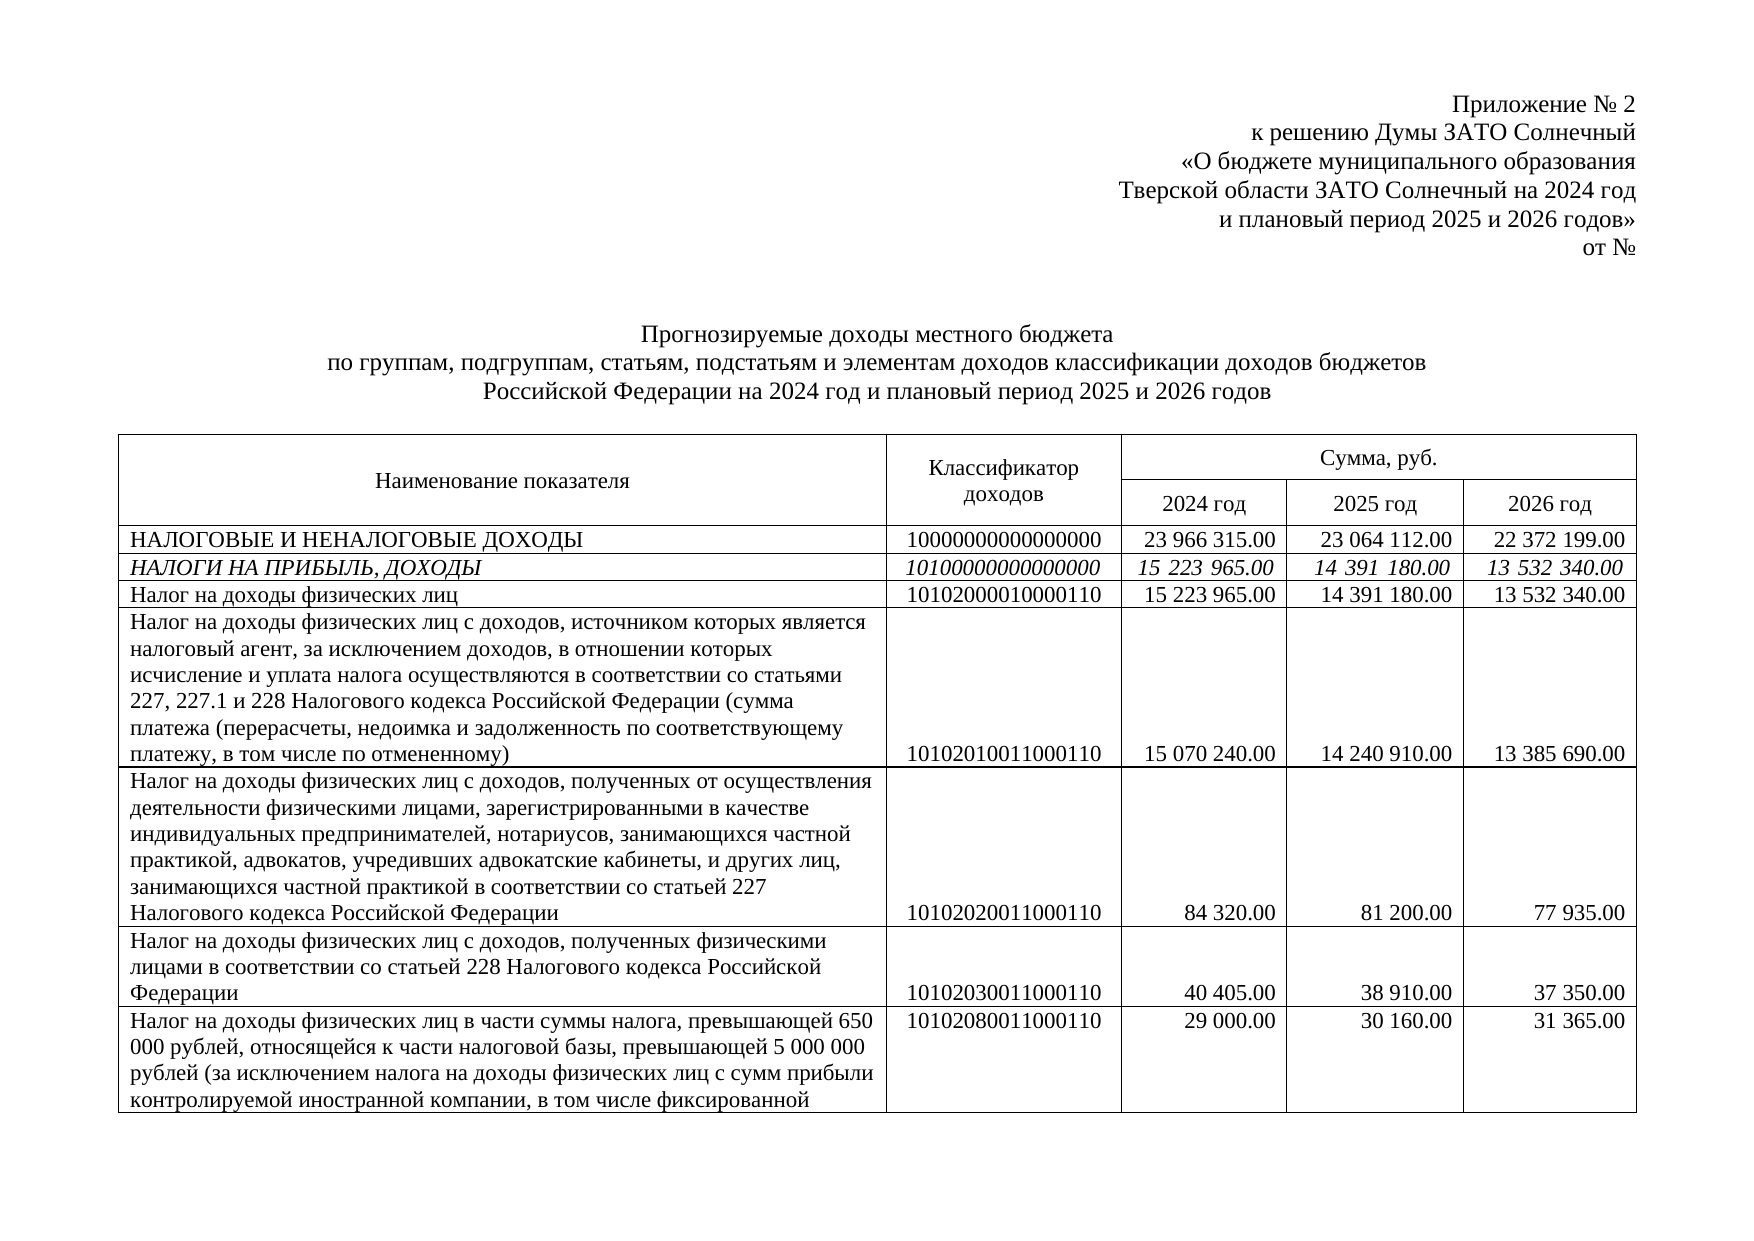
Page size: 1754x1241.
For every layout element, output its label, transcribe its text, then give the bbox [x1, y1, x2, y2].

table_cell 10102030011000110 [887, 927, 1121, 1006]
table_cell 14 240 910.00 [1287, 608, 1463, 766]
text Тверской области ЗАТО Солнечный на 2024 год [118, 175, 1636, 204]
table_cell Налог на доходы физических лиц с доходов, источником которых является налоговый агент, за исключением доходов, в отношении которых исчисление и уплата налога осуществляются в соответствии со статьями 227, 227.1 и 228 Налогового кодекса Российской Федерации (сумма платежа (перерасчеты, недоимка и задолженность по соответствующему платежу, в том числе по отмененному) [119, 608, 886, 766]
table_cell 31 365.00 [1464, 1007, 1636, 1112]
table_cell 22 372 199.00 [1464, 526, 1636, 552]
table_cell 10102000010000110 [887, 581, 1121, 607]
table_cell 14 391 180.00 [1287, 554, 1463, 580]
table_cell Налог на доходы физических лиц с доходов, полученных от осуществления деятельности физическими лицами, зарегистрированными в качестве индивидуальных предпринимателей, нотариусов, занимающихся частной практикой, адвокатов, учредивших адвокатские кабинеты, и других лиц, занимающихся частной практикой в соответствии со статьей 227 Налогового кодекса Российской Федерации [119, 768, 886, 926]
text Приложение № 2 [118, 89, 1636, 117]
table_cell Налог на доходы физических лиц с доходов, полученных физическими лицами в соответствии со статьей 228 Налогового кодекса Российской Федерации [119, 927, 886, 1006]
text по группам, подгруппам, статьям, подстатьям и элементам доходов классификации доходов бюджетов [118, 347, 1636, 376]
table_cell 2026 год [1464, 480, 1636, 525]
text «О бюджете муниципального образования [118, 146, 1636, 175]
table_cell 23 966 315.00 [1122, 526, 1286, 552]
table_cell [119, 1007, 886, 1112]
table_header Классификатор доходов [887, 435, 1121, 525]
table_cell 14 391 180.00 [1287, 581, 1463, 607]
table_cell 10000000000000000 [887, 526, 1121, 552]
table_header Сумма, руб. [1122, 435, 1636, 479]
text Прогнозируемые доходы местного бюджета [118, 319, 1636, 347]
table_cell 10100000000000000 [887, 554, 1121, 580]
table_header Наименование показателя [119, 435, 886, 525]
text к решению Думы ЗАТО Солнечный [118, 117, 1636, 146]
text от № [118, 232, 1636, 261]
table_cell 10102020011000110 [887, 768, 1121, 926]
table_cell НАЛОГИ НА ПРИБЫЛЬ, ДОХОДЫ [119, 554, 886, 580]
table_cell 30 160.00 [1287, 1007, 1463, 1112]
table_cell 81 200.00 [1287, 768, 1463, 926]
table_cell 13 385 690.00 [1464, 608, 1636, 766]
table_cell 15 223 965.00 [1122, 554, 1286, 580]
table_cell 13 532 340.00 [1464, 581, 1636, 607]
table_cell 77 935.00 [1464, 768, 1636, 926]
text и плановый период 2025 и 2026 годов» [118, 204, 1636, 232]
table_cell 23 064 112.00 [1287, 526, 1463, 552]
table_cell 15 070 240.00 [1122, 608, 1286, 766]
table_cell 84 320.00 [1122, 768, 1286, 926]
text Российской Федерации на 2024 год и плановый период 2025 и 2026 годов [118, 376, 1636, 405]
table_cell 10102010011000110 [887, 608, 1121, 766]
table_cell 2025 год [1287, 480, 1463, 525]
table_cell 37 350.00 [1464, 927, 1636, 1006]
table_cell 29 000.00 [1122, 1007, 1286, 1112]
table_cell 40 405.00 [1122, 927, 1286, 1006]
table_cell 13 532 340.00 [1464, 554, 1636, 580]
table_cell 15 223 965.00 [1122, 581, 1286, 607]
table_cell Налог на доходы физических лиц [119, 581, 886, 607]
table_cell 2024 год [1122, 480, 1286, 525]
table_cell 10102080011000110 [887, 1007, 1121, 1112]
table_cell 38 910.00 [1287, 927, 1463, 1006]
table_cell НАЛОГОВЫЕ И НЕНАЛОГОВЫЕ ДОХОДЫ [119, 526, 886, 552]
